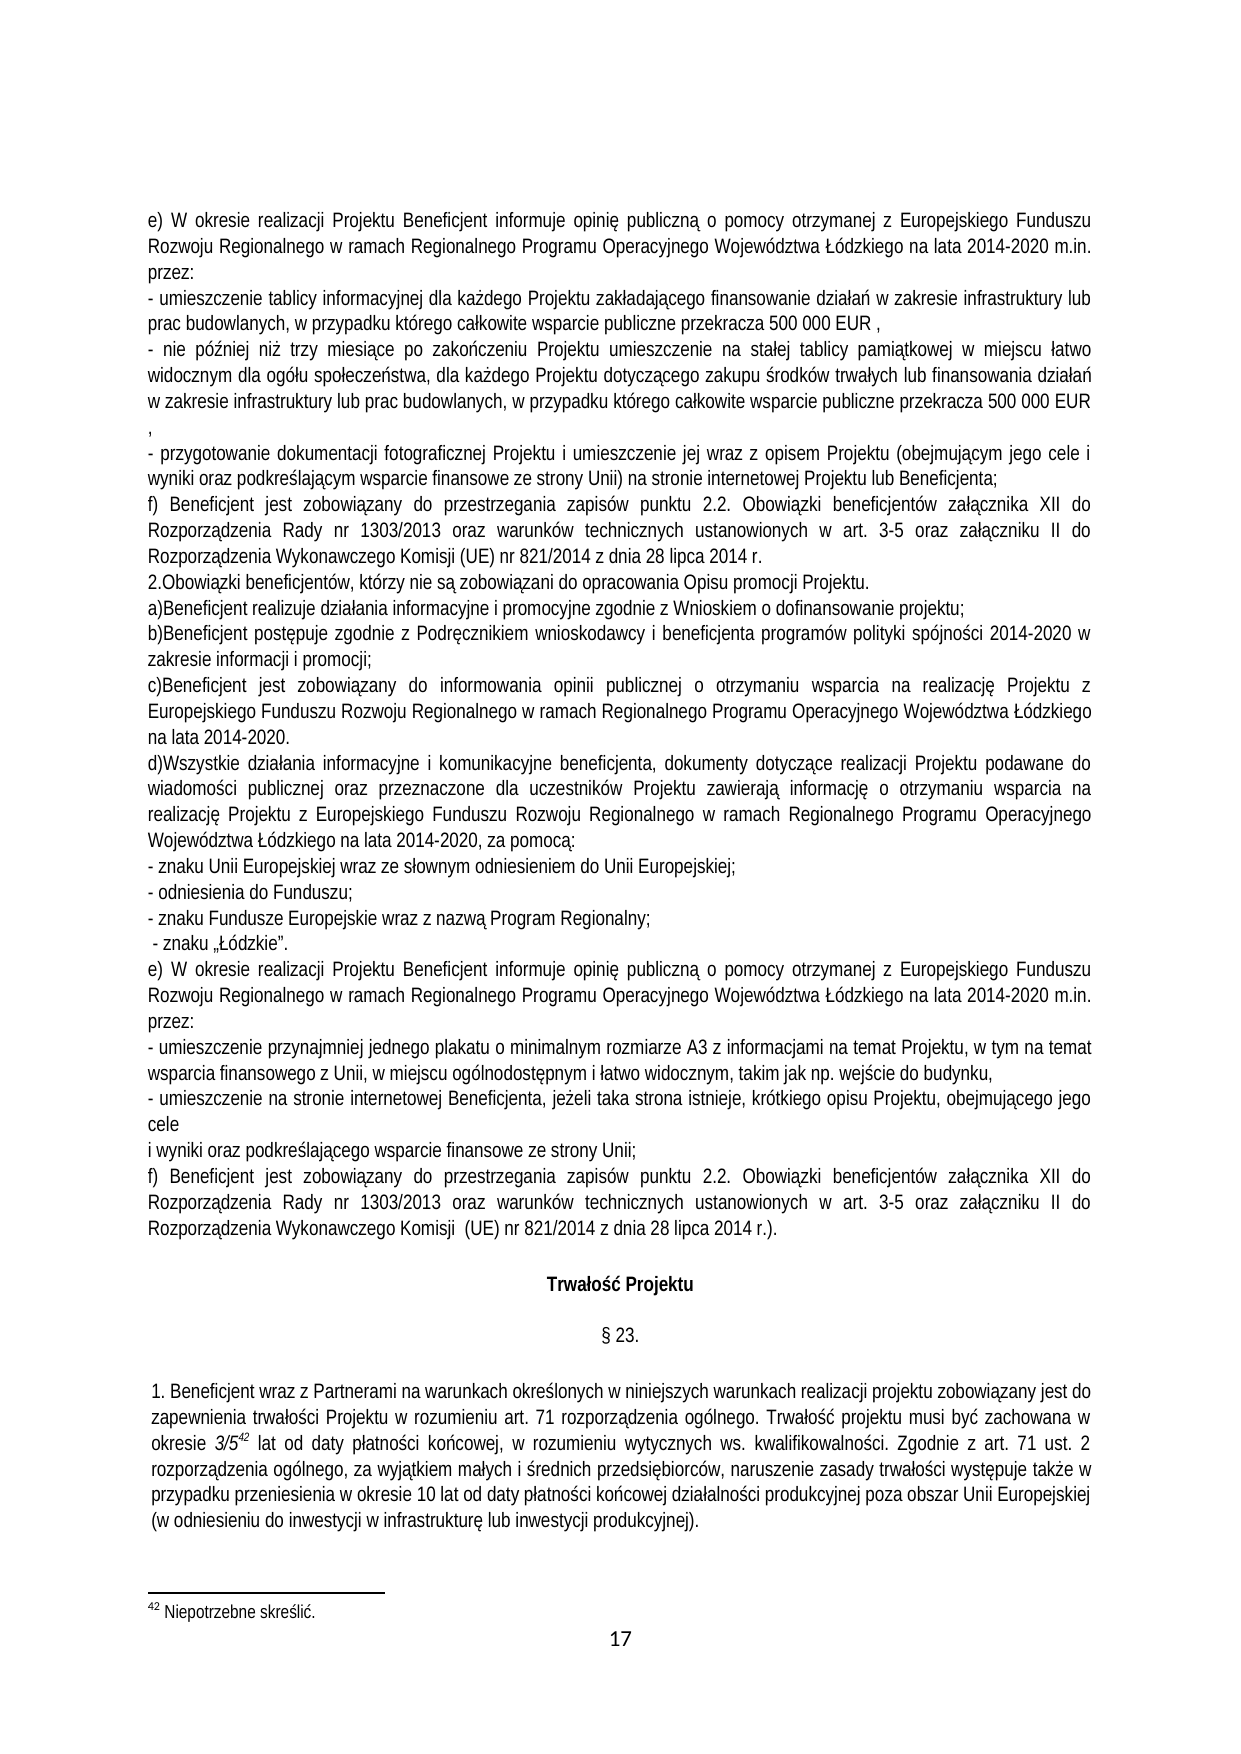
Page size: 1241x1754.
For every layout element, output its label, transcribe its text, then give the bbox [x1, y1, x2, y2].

text - odniesienia do Funduszu; [148, 880, 1093, 904]
text - umieszczenie przynajmniej jednego plakatu o minimalnym rozmiarze A3 z informacjami na temat Projektu, w tym na temat wsparcia finansowego z Unii, w miejscu ogólnodostępnym i łatwo widocznym, takim jak np. wejście do budynku, [148, 1035, 1093, 1084]
text - nie później niż trzy miesiące po zakończeniu Projektu umieszczenie na stałej tablicy pamiątkowej w miejscu łatwo widocznym dla ogółu społeczeństwa, dla każdego Projektu dotyczącego zakupu środków trwałych lub finansowania działań w zakresie infrastruktury lub prac budowlanych, w przypadku którego całkowite wsparcie publiczne przekracza 500 000 EUR , [148, 337, 1093, 439]
text e) W okresie realizacji Projektu Beneficjent informuje opinię publiczną o pomocy otrzymanej z Europejskiego Funduszu Rozwoju Regionalnego w ramach Regionalnego Programu Operacyjnego Województwa Łódzkiego na lata 2014-2020 m.in. przez: [148, 208, 1093, 284]
text e) W okresie realizacji Projektu Beneficjent informuje opinię publiczną o pomocy otrzymanej z Europejskiego Funduszu Rozwoju Regionalnego w ramach Regionalnego Programu Operacyjnego Województwa Łódzkiego na lata 2014-2020 m.in. przez: [148, 957, 1093, 1033]
text 2.Obowiązki beneficjentów, którzy nie są zobowiązani do opracowania Opisu promocji Projektu. [148, 570, 1093, 594]
text - znaku „Łódzkie”. [148, 931, 1093, 955]
text f) Beneficjent jest zobowiązany do przestrzegania zapisów punktu 2.2. Obowiązki beneficjentów załącznika XII do Rozporządzenia Rady nr 1303/2013 oraz warunków technicznych ustanowionych w art. 3-5 oraz załączniku II do Rozporządzenia Wykonawczego Komisji (UE) nr 821/2014 z dnia 28 lipca 2014 r.). [148, 1164, 1093, 1239]
text a)Beneficjent realizuje działania informacyjne i promocyjne zgodnie z Wnioskiem o dofinansowanie projektu; [148, 596, 1093, 619]
text - umieszczenie tablicy informacyjnej dla każdego Projektu zakładającego finansowanie działań w zakresie infrastruktury lub prac budowlanych, w przypadku którego całkowite wsparcie publiczne przekracza 500 000 EUR , [148, 286, 1093, 335]
text - znaku Fundusze Europejskie wraz z nazwą Program Regionalny; [148, 906, 1093, 929]
text - umieszczenie na stronie internetowej Beneficjenta, jeżeli taka strona istnieje, krótkiego opisu Projektu, obejmującego jego cele i wyniki oraz podkreślającego wsparcie finansowe ze strony Unii; [148, 1086, 1093, 1162]
text 1. Beneficjent wraz z Partnerami na warunkach określonych w niniejszych warunkach realizacji projektu zobowiązany jest do zapewnienia trwałości Projektu w rozumieniu art. 71 rozporządzenia ogólnego. Trwałość projektu musi być zachowana w okresie 3/5 lat od daty płatności końcowej, w rozumieniu wytycznych ws. kwalifikowalności. Zgodnie z art. 71 ust. 2 rozporządzenia ogólnego, za wyjątkiem małych i średnich przedsiębiorców, naruszenie zasady trwałości występuje także w przypadku przeniesienia w okresie 10 lat od daty płatności końcowej działalności produkcyjnej poza obszar Unii Europejskiej (w odniesieniu do inwestycji w infrastrukturę lub inwestycji produkcyjnej). [151, 1379, 1093, 1532]
text b)Beneficjent postępuje zgodnie z Podręcznikiem wnioskodawcy i beneficjenta programów polityki spójności 2014-2020 w zakresie informacji i promocji; [148, 621, 1093, 671]
text Trwałość Projektu [148, 1272, 1093, 1296]
text f) Beneficjent jest zobowiązany do przestrzegania zapisów punktu 2.2. Obowiązki beneficjentów załącznika XII do Rozporządzenia Rady nr 1303/2013 oraz warunków technicznych ustanowionych w art. 3-5 oraz załączniku II do Rozporządzenia Wykonawczego Komisji (UE) nr 821/2014 z dnia 28 lipca 2014 r. [148, 492, 1093, 568]
text § 23. [148, 1323, 1093, 1347]
text c)Beneficjent jest zobowiązany do informowania opinii publicznej o otrzymaniu wsparcia na realizację Projektu z Europejskiego Funduszu Rozwoju Regionalnego w ramach Regionalnego Programu Operacyjnego Województwa Łódzkiego na lata 2014-2020. [148, 673, 1093, 749]
text - znaku Unii Europejskiej wraz ze słownym odniesieniem do Unii Europejskiej; [148, 854, 1093, 878]
text d)Wszystkie działania informacyjne i komunikacyjne beneficjenta, dokumenty dotyczące realizacji Projektu podawane do wiadomości publicznej oraz przeznaczone dla uczestników Projektu zawierają informację o otrzymaniu wsparcia na realizację Projektu z Europejskiego Funduszu Rozwoju Regionalnego w ramach Regionalnego Programu Operacyjnego Województwa Łódzkiego na lata 2014-2020, za pomocą: [148, 751, 1093, 852]
text - przygotowanie dokumentacji fotograficznej Projektu i umieszczenie jej wraz z opisem Projektu (obejmującym jego cele i wyniki oraz podkreślającym wsparcie finansowe ze strony Unii) na stronie internetowej Projektu lub Beneficjenta; [148, 441, 1093, 490]
